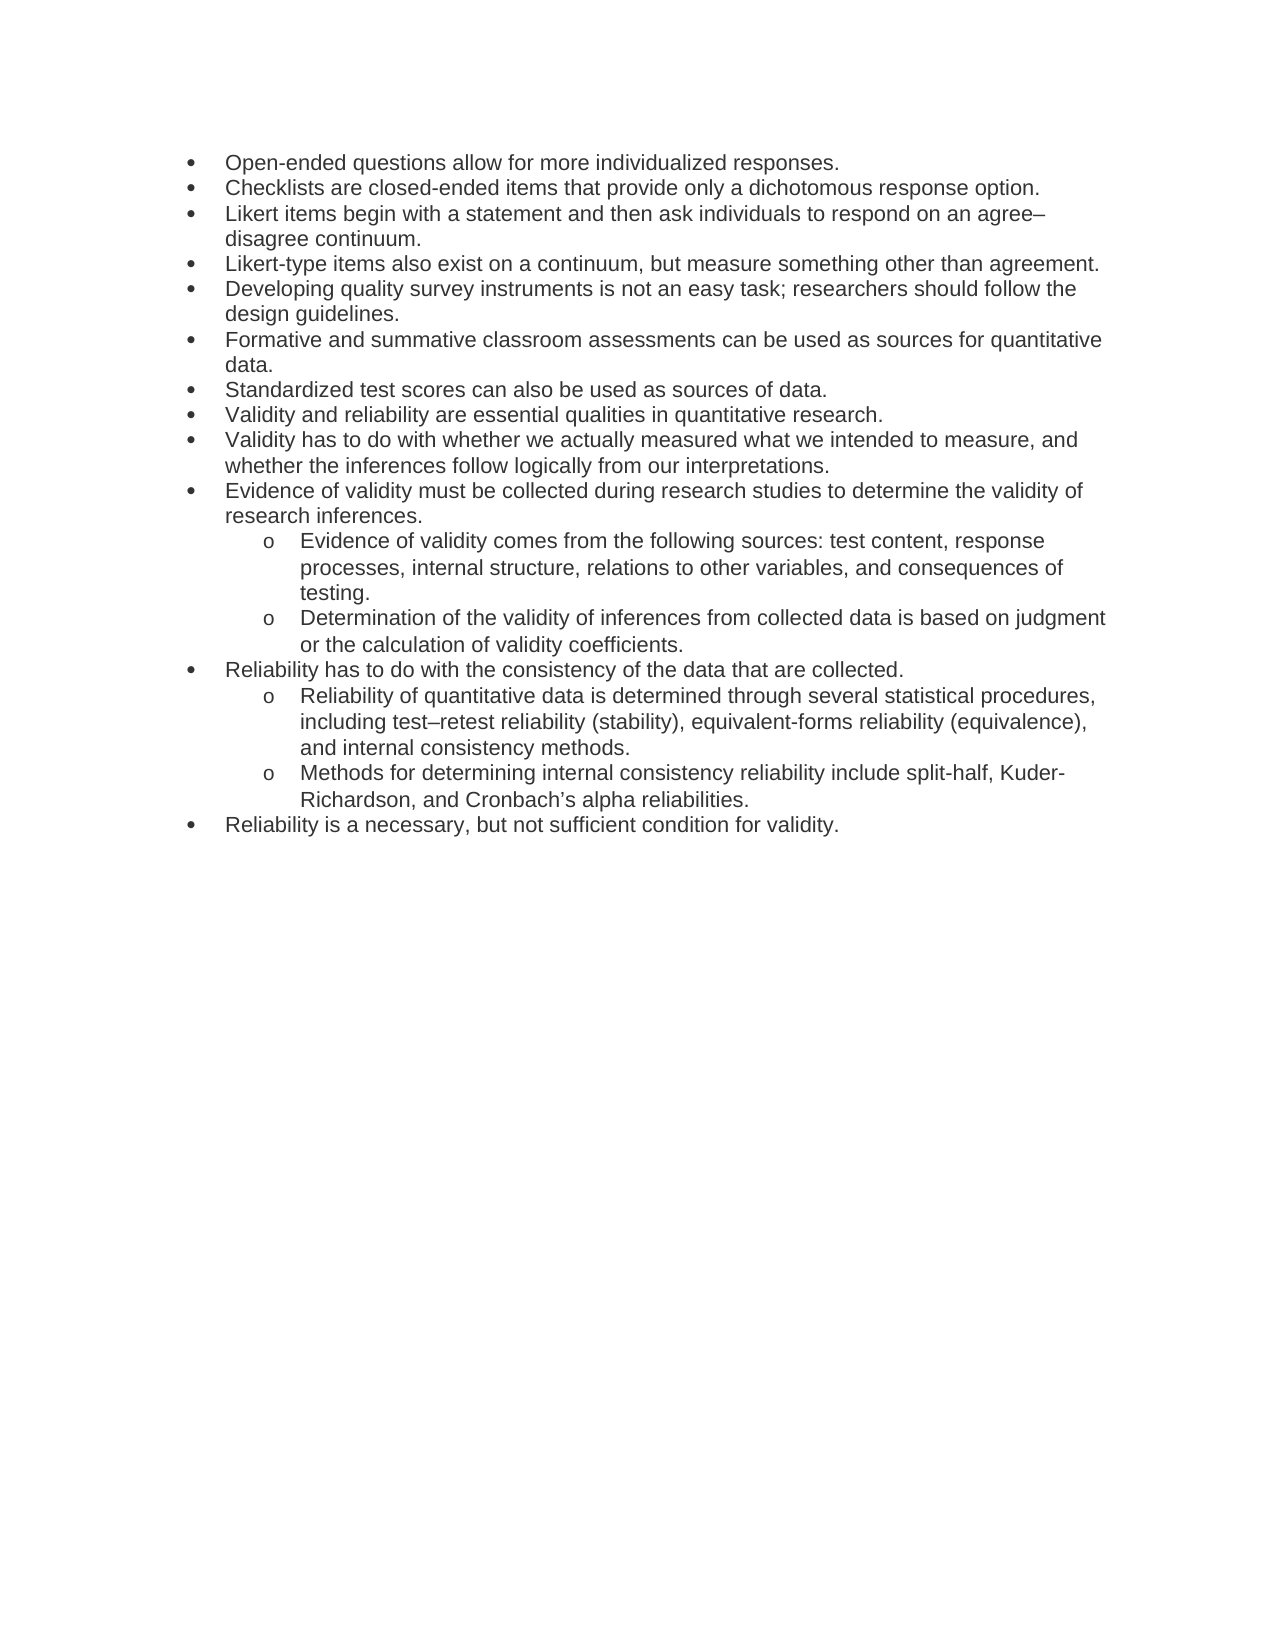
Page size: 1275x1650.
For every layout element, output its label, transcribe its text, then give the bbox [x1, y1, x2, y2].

list Likert-type items also exist on a continuum, but measure something other than agreement. [187, 251, 1125, 276]
list Checklists are closed-ended items that provide only a dichotomous response option. [187, 175, 1125, 200]
list Reliability has to do with the consistency of the data that are collected. [187, 657, 1125, 682]
list Validity and reliability are essential qualities in quantitative research. [187, 402, 1125, 427]
list Reliability of quantitative data is determined through several statistical procedures, including test–retest reliability (stability), equivalent-forms reliability (equivalence), and internal consistency methods. [262, 682, 1125, 760]
list Standardized test scores can also be used as sources of data. [187, 377, 1125, 402]
list Determination of the validity of inferences from collected data is based on judgment or the calculation of validity coefficients. [262, 605, 1125, 657]
list Reliability is a necessary, but not sufficient condition for validity. [187, 812, 1125, 837]
list Open-ended questions allow for more individualized responses. [187, 150, 1125, 175]
list Evidence of validity comes from the following sources: test content, response processes, internal structure, relations to other variables, and consequences of testing. [262, 528, 1125, 605]
list Likert items begin with a statement and then ask individuals to respond on an agree–disagree continuum. [187, 200, 1125, 251]
list Evidence of validity must be collected during research studies to determine the validity of research inferences. [187, 478, 1125, 528]
list Validity has to do with whether we actually measured what we intended to measure, and whether the inferences follow logically from our interpretations. [187, 427, 1125, 478]
list Developing quality survey instruments is not an easy task; researchers should follow the design guidelines. [187, 276, 1125, 326]
list Methods for determining internal consistency reliability include split-half, Kuder-Richardson, and Cronbach’s alpha reliabilities. [262, 760, 1125, 812]
list Formative and summative classroom assessments can be used as sources for quantitative data. [187, 326, 1125, 377]
